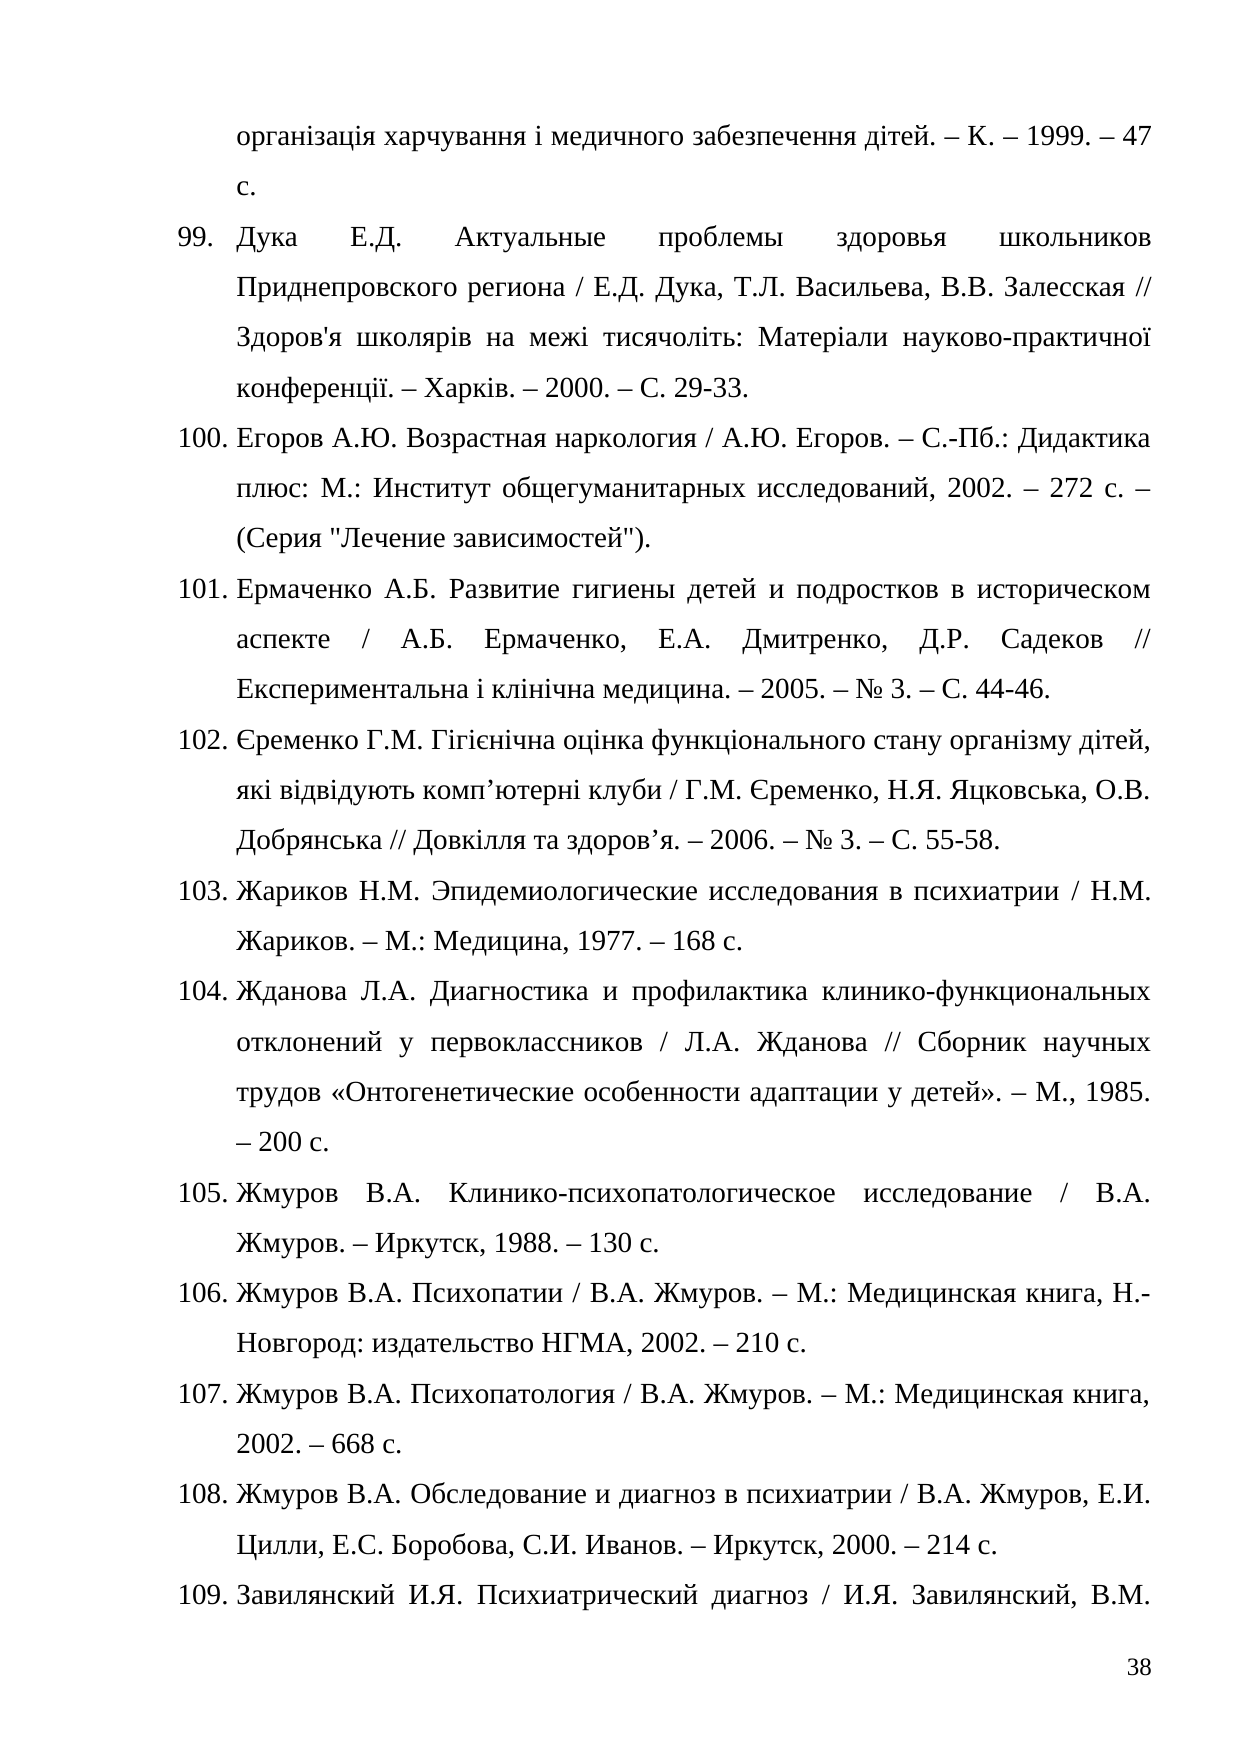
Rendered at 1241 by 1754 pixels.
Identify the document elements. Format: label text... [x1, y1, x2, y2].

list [177, 1577, 1152, 1611]
list Жмуров В.А. Психопатология / В.А. Жмуров. – М.: Медицинская книга, 2002. – 668 с. [177, 1376, 1152, 1460]
list Жариков Н.М. Эпидемиологические исследования в психиатрии / Н.М. Жариков. – М.: Медицина, 1977. – 168 с. [177, 873, 1152, 957]
list Жмуров В.А. Обследование и диагноз в психиатрии / В.А. Жмуров, Е.И. Цилли, Е.С. Боробова, С.И. Иванов. – Иркутск, 2000. – 214 с. [177, 1477, 1152, 1560]
list Жмуров В.А. Клинико-психопатологическое исследование / В.А. Жмуров. – Иркутск, 1988. – 130 с. [177, 1175, 1152, 1258]
list Егоров А.Ю. Возрастная наркология / А.Ю. Егоров. – С.-Пб.: Дидактика плюс: М.: Институт общегуманитарных исследований, 2002. – 272 с. – (Серия "Лечение зависимостей"). [177, 420, 1152, 554]
list Жмуров В.А. Психопатии / В.А. Жмуров. – М.: Медицинская книга, Н.-Новгород: издательство НГМА, 2002. – 210 с. [177, 1275, 1152, 1359]
list Ермаченко А.Б. Развитие гигиены детей и подростков в историческом аспекте / А.Б. Ермаченко, Е.А. Дмитренко, Д.Р. Садеков // Експериментальна і клінічна медицина. – 2005. – № 3. – С. 44-46. [177, 571, 1152, 705]
list Єременко Г.М. Гігієнічна оцінка функціонального стану організму дітей, які відвідують комп’ютерні клуби / Г.М. Єременко, Н.Я. Яцковська, О.В. Добрянська // Довкілля та здоров’я. – 2006. – № 3. – С. 55-58. [177, 722, 1152, 856]
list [177, 118, 1152, 202]
list Жданова Л.А. Диагностика и профилактика клинико-функциональных отклонений у первоклассников / Л.А. Жданова // Сборник научных трудов «Онтогенетические особенности адаптации у детей». – М., 1985. – 200 с. [177, 973, 1152, 1158]
list Дука Е.Д. Актуальные проблемы здоровья школьников Приднепровского региона / Е.Д. Дука, Т.Л. Васильева, В.В. Залесская // Здоров'я школярів на межі тисячоліть: Матеріали науково-практичної конференції. – Харків. – 2000. – С. 29-33. [177, 219, 1152, 403]
